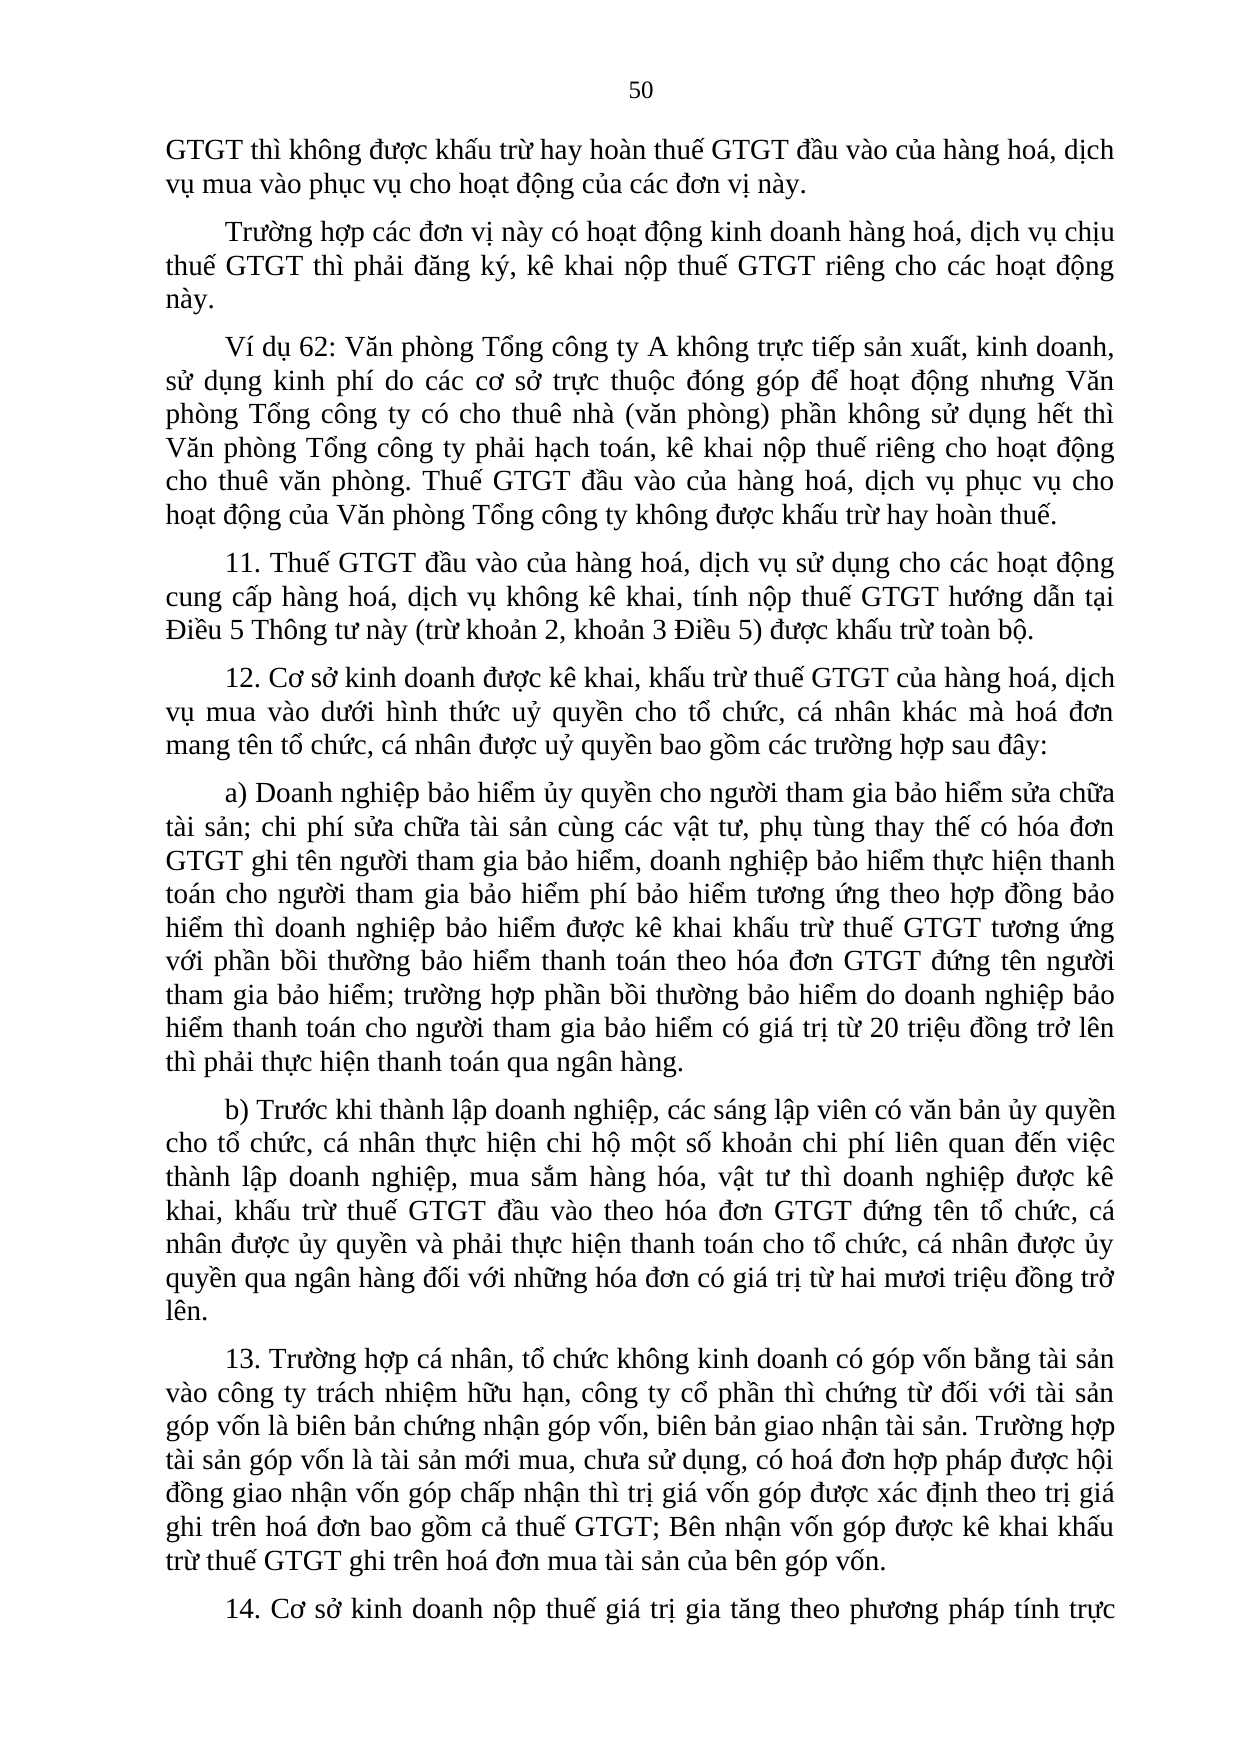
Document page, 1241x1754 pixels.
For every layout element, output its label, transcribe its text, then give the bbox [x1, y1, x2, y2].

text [165, 1591, 1116, 1624]
text 13. Trường hợp cá nhân, tổ chức không kinh doanh có góp vốn bằng tài sản vào công ty trách nhiệm hữu hạn, công ty cổ phần thì chứng từ đối với tài sản góp vốn là biên bản chứng nhận góp vốn, biên bản giao nhận tài sản. Trường hợp tài sản góp vốn là tài sản mới mua, chưa sử dụng, có hoá đơn hợp pháp được hội đồng giao nhận vốn góp chấp nhận thì trị giá vốn góp được xác định theo trị giá ghi trên hoá đơn bao gồm cả thuế GTGT; Bên nhận vốn góp được kê khai khấu trừ thuế GTGT ghi trên hoá đơn mua tài sản của bên góp vốn. [165, 1341, 1116, 1576]
text 11. Thuế GTGT đầu vào của hàng hoá, dịch vụ sử dụng cho các hoạt động cung cấp hàng hoá, dịch vụ không kê khai, tính nộp thuế GTGT hướng dẫn tại Điều 5 Thông tư này (trừ khoản 2, khoản 3 Điều 5) được khấu trừ toàn bộ. [165, 545, 1116, 646]
text 12. Cơ sở kinh doanh được kê khai, khấu trừ thuế GTGT của hàng hoá, dịch vụ mua vào dưới hình thức uỷ quyền cho tổ chức, cá nhân khác mà hoá đơn mang tên tổ chức, cá nhân được uỷ quyền bao gồm các trường hợp sau đây: [165, 660, 1116, 761]
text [165, 132, 1116, 199]
text Ví dụ 62: Văn phòng Tổng công ty A không trực tiếp sản xuất, kinh doanh, sử dụng kinh phí do các cơ sở trực thuộc đóng góp để hoạt động nhưng Văn phòng Tổng công ty có cho thuê nhà (văn phòng) phần không sử dụng hết thì Văn phòng Tổng công ty phải hạch toán, kê khai nộp thuế riêng cho hoạt động cho thuê văn phòng. Thuế GTGT đầu vào của hàng hoá, dịch vụ phục vụ cho hoạt động của Văn phòng Tổng công ty không được khấu trừ hay hoàn thuế. [165, 329, 1116, 531]
text a) Doanh nghiệp bảo hiểm ủy quyền cho người tham gia bảo hiểm sửa chữa tài sản; chi phí sửa chữa tài sản cùng các vật tư, phụ tùng thay thế có hóa đơn GTGT ghi tên người tham gia bảo hiểm, doanh nghiệp bảo hiểm thực hiện thanh toán cho người tham gia bảo hiểm phí bảo hiểm tương ứng theo hợp đồng bảo hiểm thì doanh nghiệp bảo hiểm được kê khai khấu trừ thuế GTGT tương ứng với phần bồi thường bảo hiểm thanh toán theo hóa đơn GTGT đứng tên người tham gia bảo hiểm; trường hợp phần bồi thường bảo hiểm do doanh nghiệp bảo hiểm thanh toán cho người tham gia bảo hiểm có giá trị từ 20 triệu đồng trở lên thì phải thực hiện thanh toán qua ngân hàng. [165, 776, 1116, 1077]
text Trường hợp các đơn vị này có hoạt động kinh doanh hàng hoá, dịch vụ chịu thuế GTGT thì phải đăng ký, kê khai nộp thuế GTGT riêng cho các hoạt động này. [165, 214, 1116, 315]
text b) Trước khi thành lập doanh nghiệp, các sáng lập viên có văn bản ủy quyền cho tổ chức, cá nhân thực hiện chi hộ một số khoản chi phí liên quan đến việc thành lập doanh nghiệp, mua sắm hàng hóa, vật tư thì doanh nghiệp được kê khai, khấu trừ thuế GTGT đầu vào theo hóa đơn GTGT đứng tên tổ chức, cá nhân được ủy quyền và phải thực hiện thanh toán cho tổ chức, cá nhân được ủy quyền qua ngân hàng đối với những hóa đơn có giá trị từ hai mươi triệu đồng trở lên. [165, 1092, 1116, 1327]
